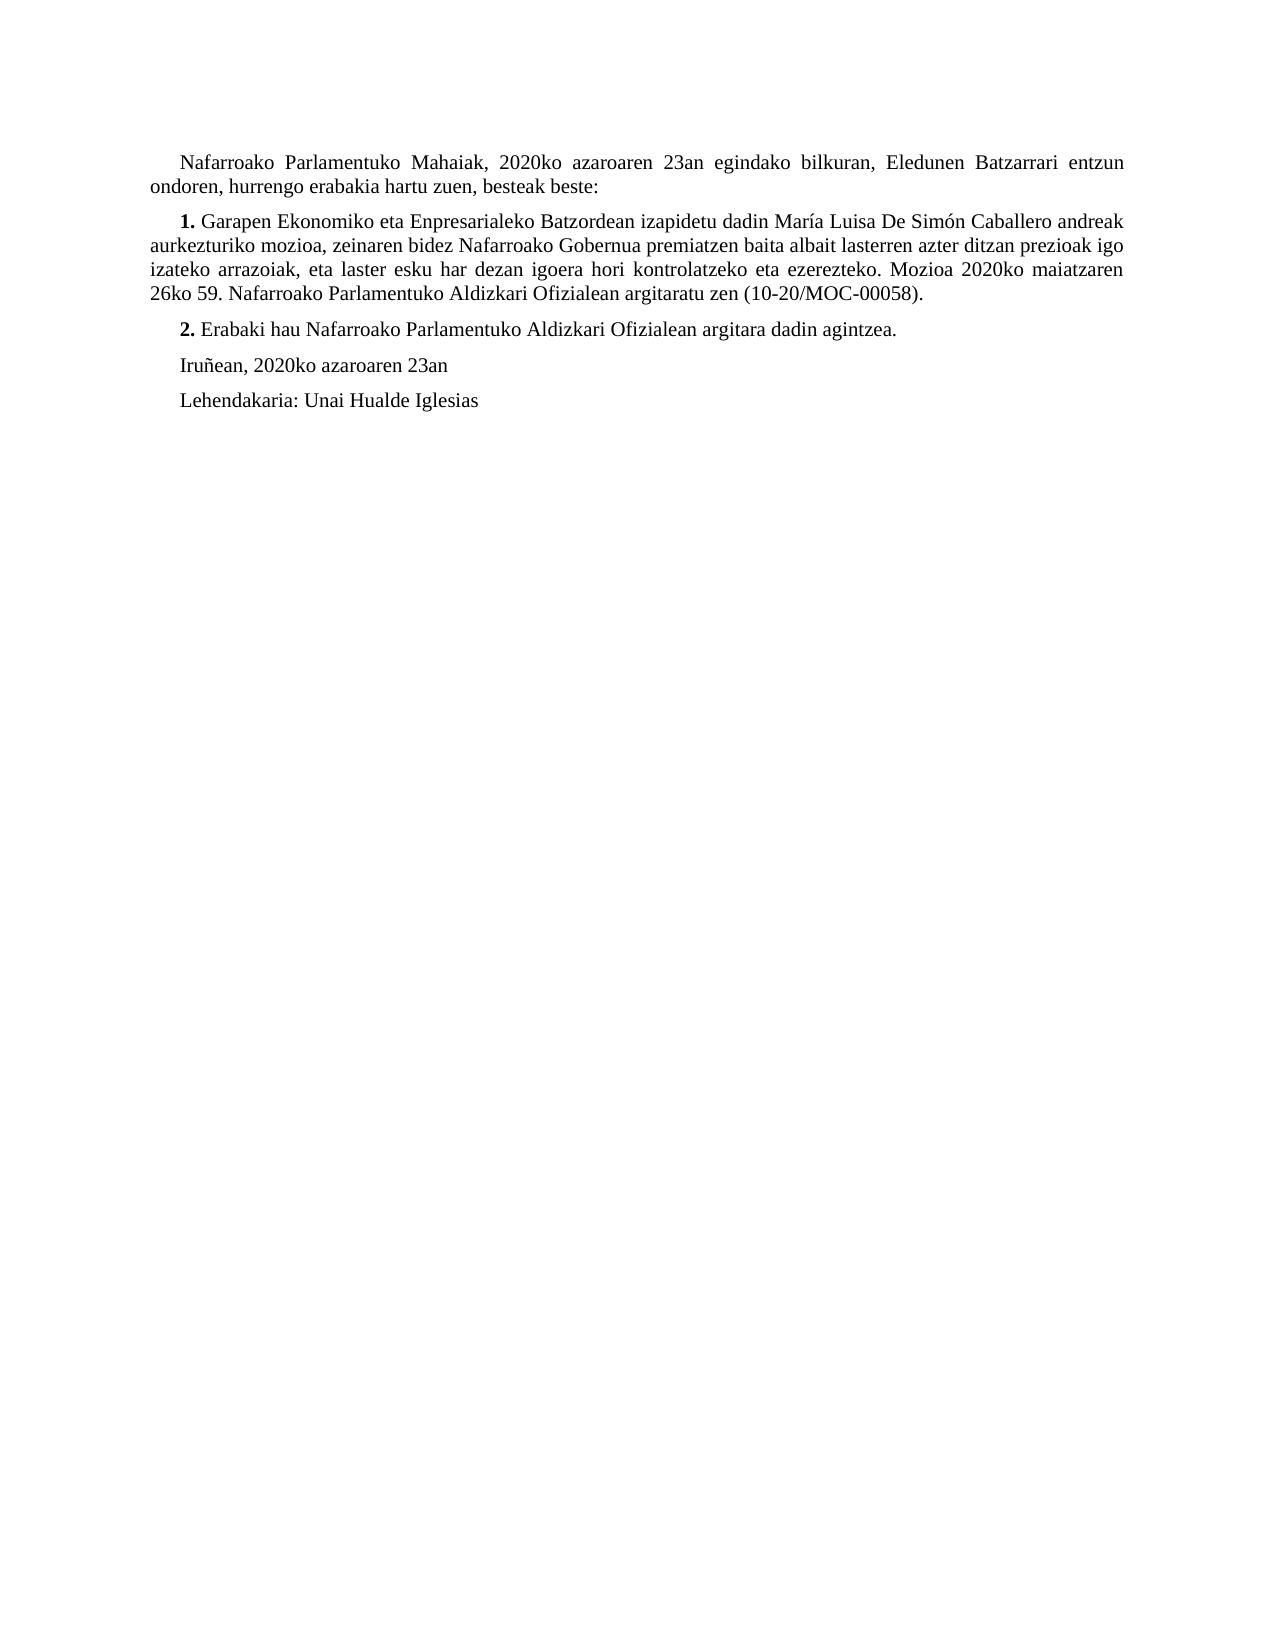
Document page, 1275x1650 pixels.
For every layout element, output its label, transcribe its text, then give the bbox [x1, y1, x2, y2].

text 1. Garapen Ekonomiko eta Enpresarialeko Batzordean izapidetu dadin María Luisa De Simón Caballero andreak aurkezturiko mozioa, zeinaren bidez Nafarroako Gobernua premiatzen baita albait lasterren azter ditzan prezioak igo izateko arrazoiak, eta laster esku har dezan igoera hori kontrolatzeko eta ezerezteko. Mozioa 2020ko maiatzaren 26ko 59. Nafarroako Parlamentuko Aldizkari Ofizialean argitaratu zen (10-20/MOC-00058). [150, 210, 1125, 306]
text Iruñean, 2020ko azaroaren 23an [150, 353, 1125, 377]
text Lehendakaria: Unai Hualde Iglesias [150, 389, 1125, 413]
text 2. Erabaki hau Nafarroako Parlamentuko Aldizkari Ofizialean argitara dadin agintzea. [150, 317, 1125, 341]
text Nafarroako Parlamentuko Mahaiak, 2020ko azaroaren 23an egindako bilkuran, Eledunen Batzarrari entzun ondoren, hurrengo erabakia hartu zuen, besteak beste: [150, 150, 1125, 198]
